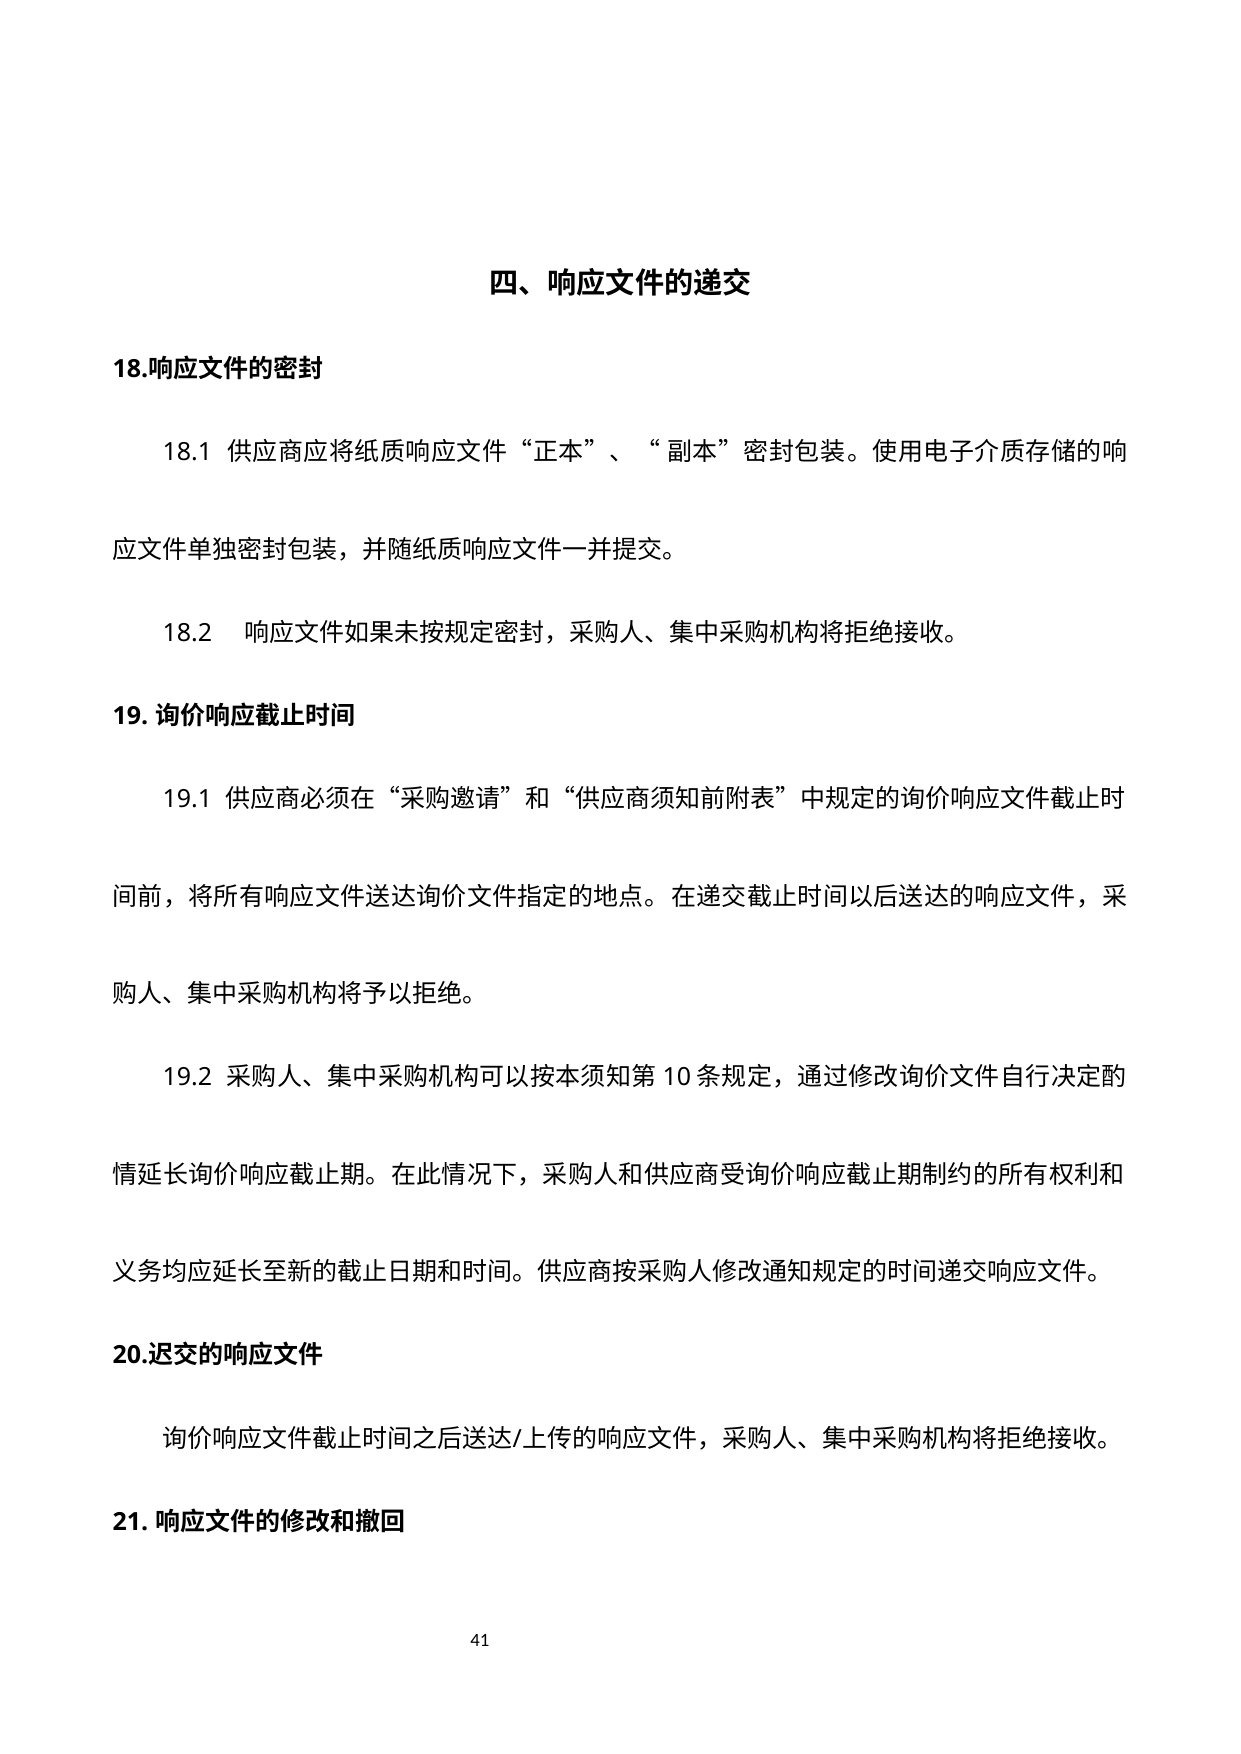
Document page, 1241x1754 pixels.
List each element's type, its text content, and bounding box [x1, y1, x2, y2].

text 19.1 供应商必须在“采购邀请”和“供应商须知前附表”中规定的询价响应文件截止时间前，将所有响应文件送达询价文件指定的地点。在递交截止时间以后送达的响应文件，采购人、集中采购机构将予以拒绝。 [112, 764, 1128, 1024]
text 四、响应文件的递交 [112, 248, 1128, 313]
list 响应文件如果未按规定密封，采购人、集中采购机构将拒绝接收。 [162, 598, 1128, 663]
text 19.2 采购人、集中采购机构可以按本须知第10条规定，通过修改询价文件自行决定酌情延长询价响应截止期。在此情况下，采购人和供应商受询价响应截止期制约的所有权利和义务均应延长至新的截止日期和时间。供应商按采购人修改通知规定的时间递交响应文件。 [112, 1042, 1128, 1302]
text 18.响应文件的密封 [112, 334, 1128, 399]
list 响应文件的修改和撤回 [112, 1487, 1128, 1552]
text 18.1 供应商应将纸质响应文件“正本”、“ 副本”密封包装。使用电子介质存储的响应文件单独密封包装，并随纸质响应文件一并提交。 [112, 417, 1128, 580]
text 询价响应文件截止时间之后送达/上传的响应文件，采购人、集中采购机构将拒绝接收。 [112, 1404, 1128, 1469]
text 20.迟交的响应文件 [112, 1321, 1128, 1386]
text 19. 询价响应截止时间 [112, 681, 1128, 746]
